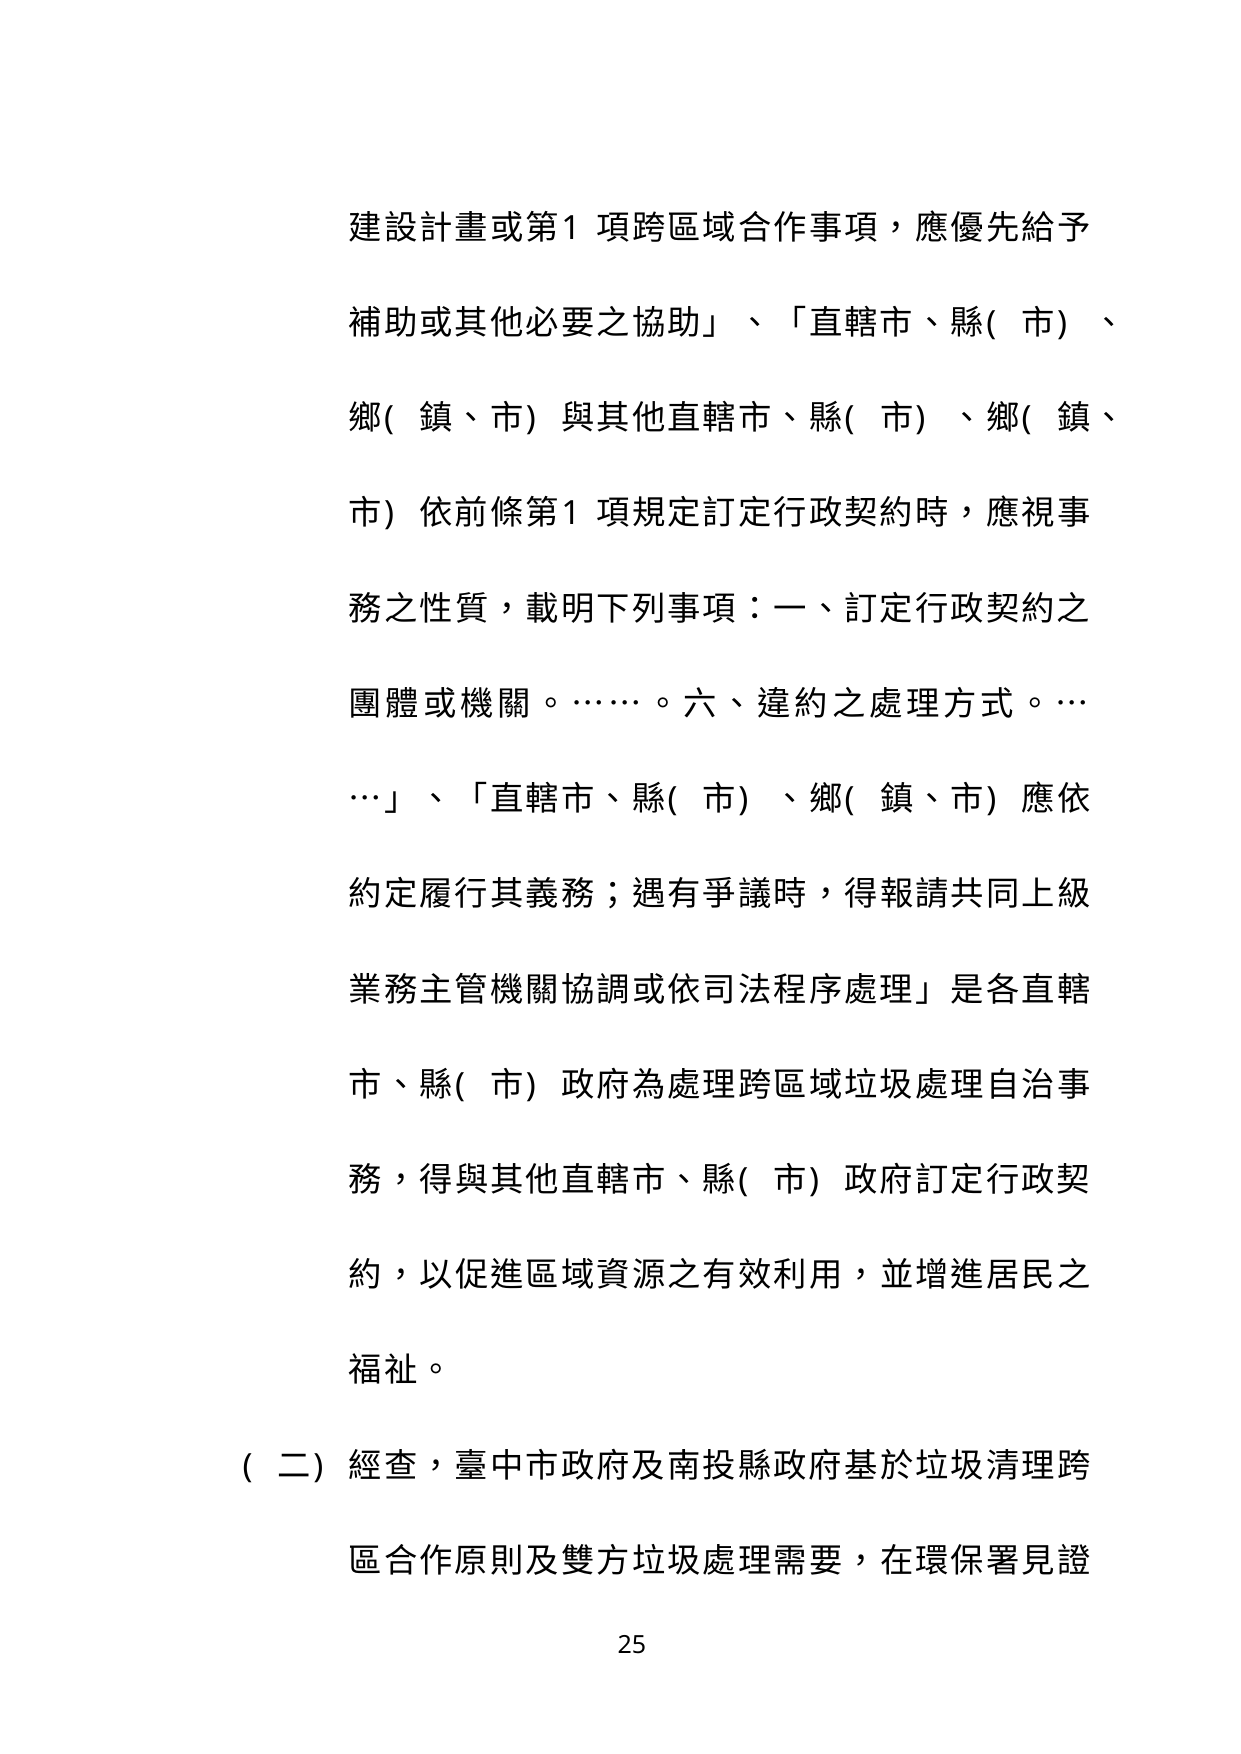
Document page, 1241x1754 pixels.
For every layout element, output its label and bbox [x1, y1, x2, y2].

subtitle [242, 177, 1092, 1415]
subtitle [242, 1415, 1092, 1605]
